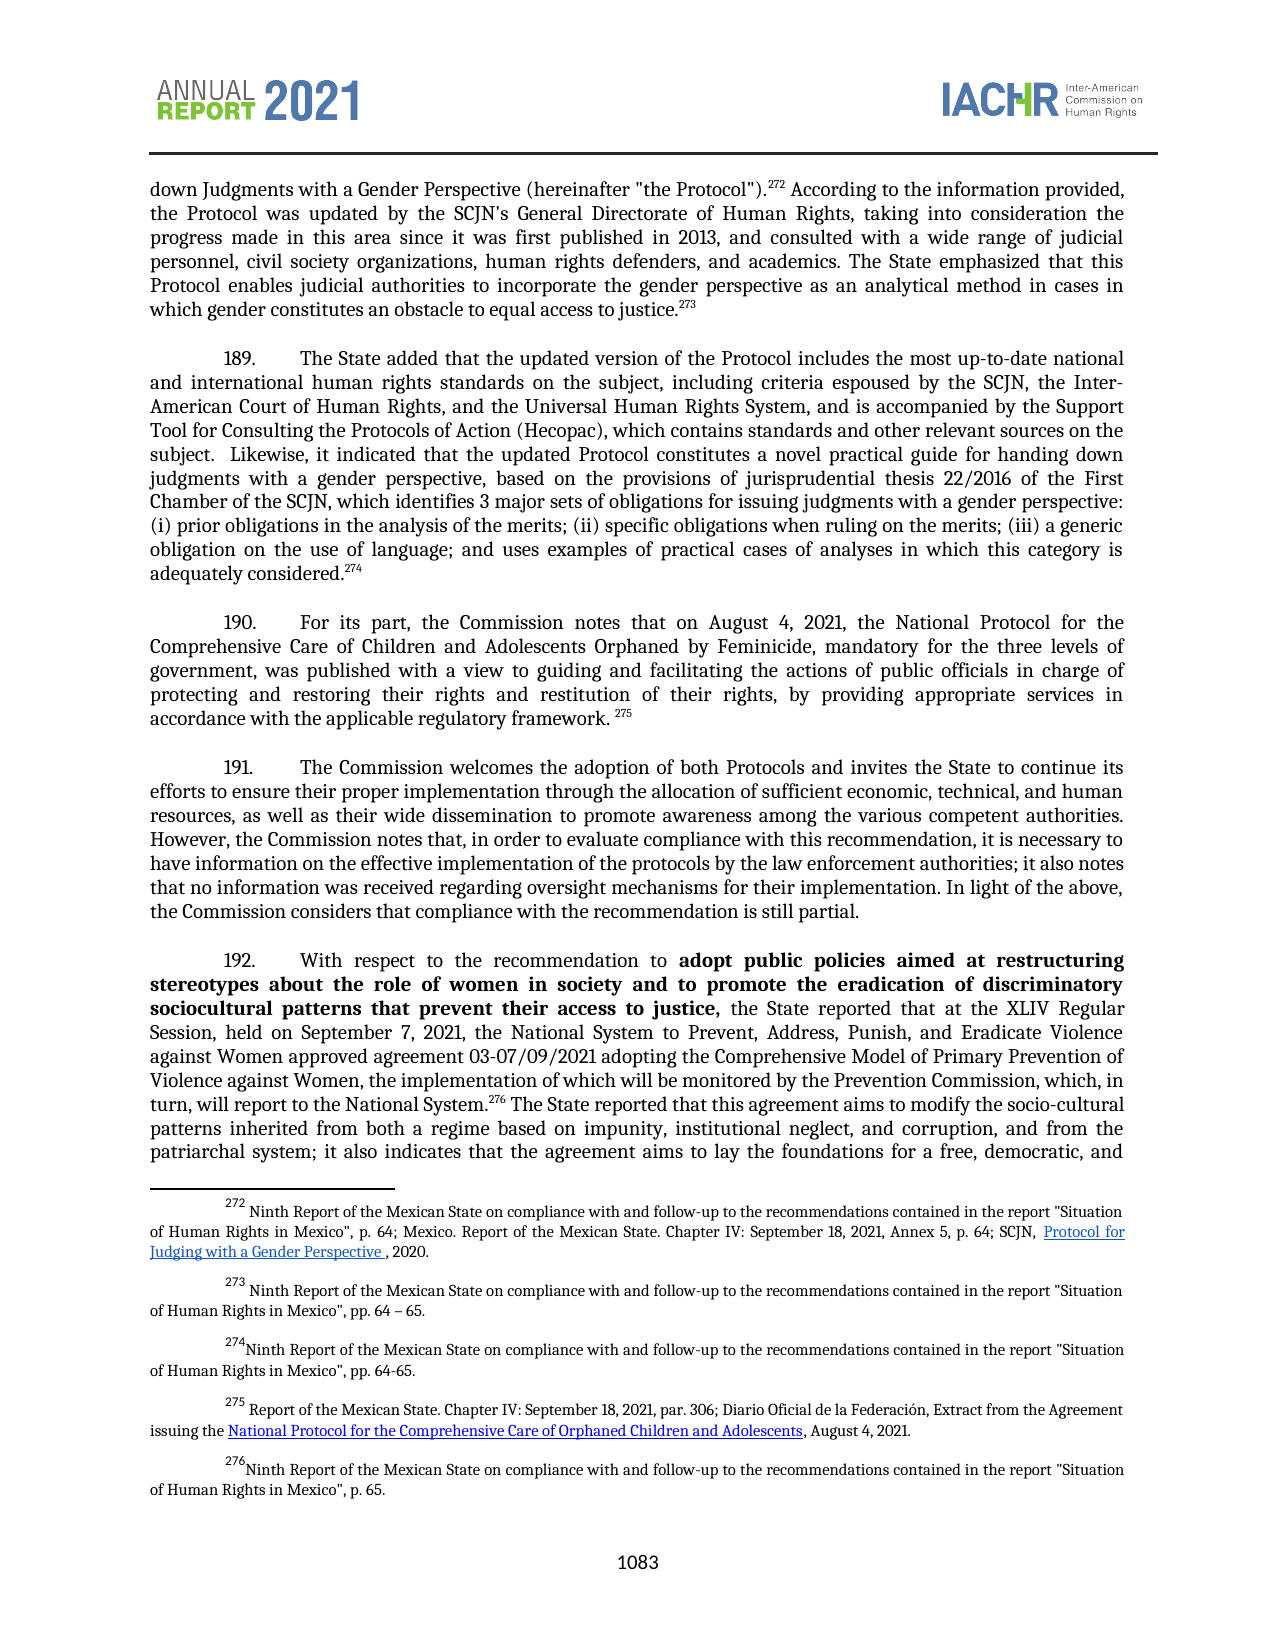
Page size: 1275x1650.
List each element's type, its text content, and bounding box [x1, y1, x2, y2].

list For its part, the Commission notes that on August 4, 2021, the National Protocol for the Comprehensive Care of Children and Adolescents Orphaned by Feminicide, mandatory for the three levels of government, was published with a view to guiding and facilitating the actions of public officials in charge of protecting and restoring their rights and restitution of their rights, by providing appropriate services in accordance with the applicable regulatory framework. [150, 611, 1125, 731]
list The State added that the updated version of the Protocol includes the most up-to-date national and international human rights standards on the subject, including criteria espoused by the SCJN, the Inter-American Court of Human Rights, and the Universal Human Rights System, and is accompanied by the Support Tool for Consulting the Protocols of Action (Hecopac), which contains standards and other relevant sources on the subject. Likewise, it indicated that the updated Protocol constitutes a novel practical guide for handing down judgments with a gender perspective, based on the provisions of jurisprudential thesis 22/2016 of the First Chamber of the SCJN, which identifies 3 major sets of obligations for issuing judgments with a gender perspective: (i) prior obligations in the analysis of the merits; (ii) specific obligations when ruling on the merits; (iii) a generic obligation on the use of language; and uses examples of practical cases of analyses in which this category is adequately considered. [150, 346, 1125, 586]
picture [935, 74, 1159, 126]
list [150, 948, 1125, 1164]
list The Commission also received information from the State on follow-up to the recommendation to implement protocols standardized by law enforcement authorities for crimes related to violence against women, as well as proper supervision of their implementation. In this regard, the State reported that on November 25, 2020, the Federal Government presented the updated version of the Protocol for Handing down Judgments with a Gender Perspective (hereinafter "the Protocol"). According to the information provided, the Protocol was updated by the SCJN's General Directorate of Human Rights, taking into consideration the progress made in this area since it was first published in 2013, and consulted with a wide range of judicial personnel, civil society organizations, human rights defenders, and academics. The State emphasized that this Protocol enables judicial authorities to incorporate the gender perspective as an analytical method in cases in which gender constitutes an obstacle to equal access to justice. [150, 178, 1125, 321]
list The Commission welcomes the adoption of both Protocols and invites the State to continue its efforts to ensure their proper implementation through the allocation of sufficient economic, technical, and human resources, as well as their wide dissemination to promote awareness among the various competent authorities. However, the Commission notes that, in order to evaluate compliance with this recommendation, it is necessary to have information on the effective implementation of the protocols by the law enforcement authorities; it also notes that no information was received regarding oversight mechanisms for their implementation. In light of the above, the Commission considers that compliance with the recommendation is still partial. [150, 756, 1125, 923]
picture [150, 75, 367, 125]
